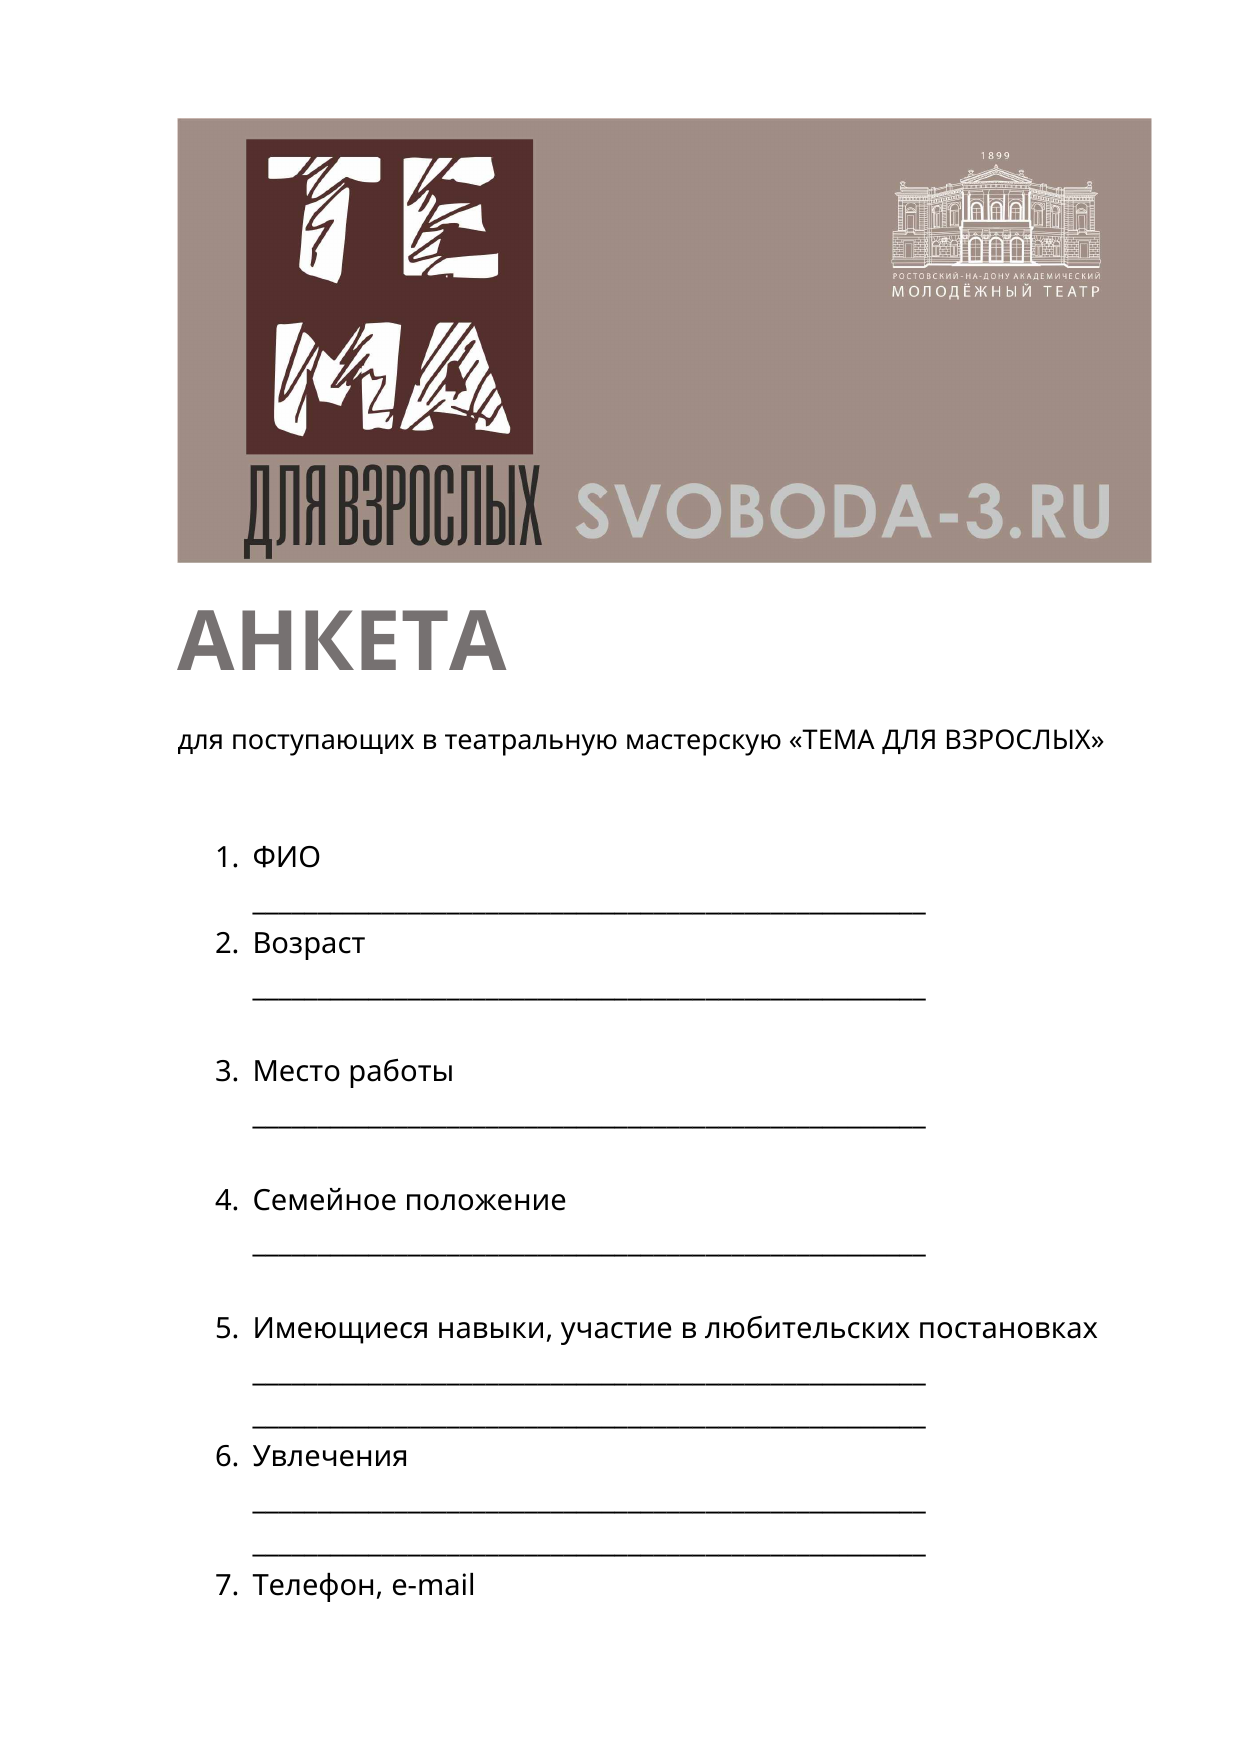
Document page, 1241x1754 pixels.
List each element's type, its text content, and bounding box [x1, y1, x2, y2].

list Увлечения [215, 1436, 1152, 1475]
picture [177, 118, 1152, 563]
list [252, 1478, 1152, 1518]
list Возраст [215, 922, 1152, 962]
list ____________________________________________________ [252, 1222, 1152, 1261]
list Телефон, e-mail [215, 1564, 1152, 1604]
text для поступающих в театральную мастерскую «ТЕМА ДЛЯ ВЗРОСЛЫХ» [177, 720, 1152, 757]
list ____________________________________________________ [252, 1350, 1152, 1390]
list ____________________________________________________ [252, 879, 1152, 919]
list ФИО [215, 836, 1152, 876]
list Место работы [215, 1050, 1152, 1090]
list Семейное положение [215, 1179, 1152, 1218]
list Имеющиеся навыки, участие в любительских постановках [215, 1307, 1152, 1347]
list ____________________________________________________ [252, 1093, 1152, 1133]
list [252, 1521, 1152, 1561]
list ____________________________________________________ [252, 965, 1152, 1004]
text АНКЕТА [177, 581, 1152, 695]
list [252, 1393, 1152, 1433]
